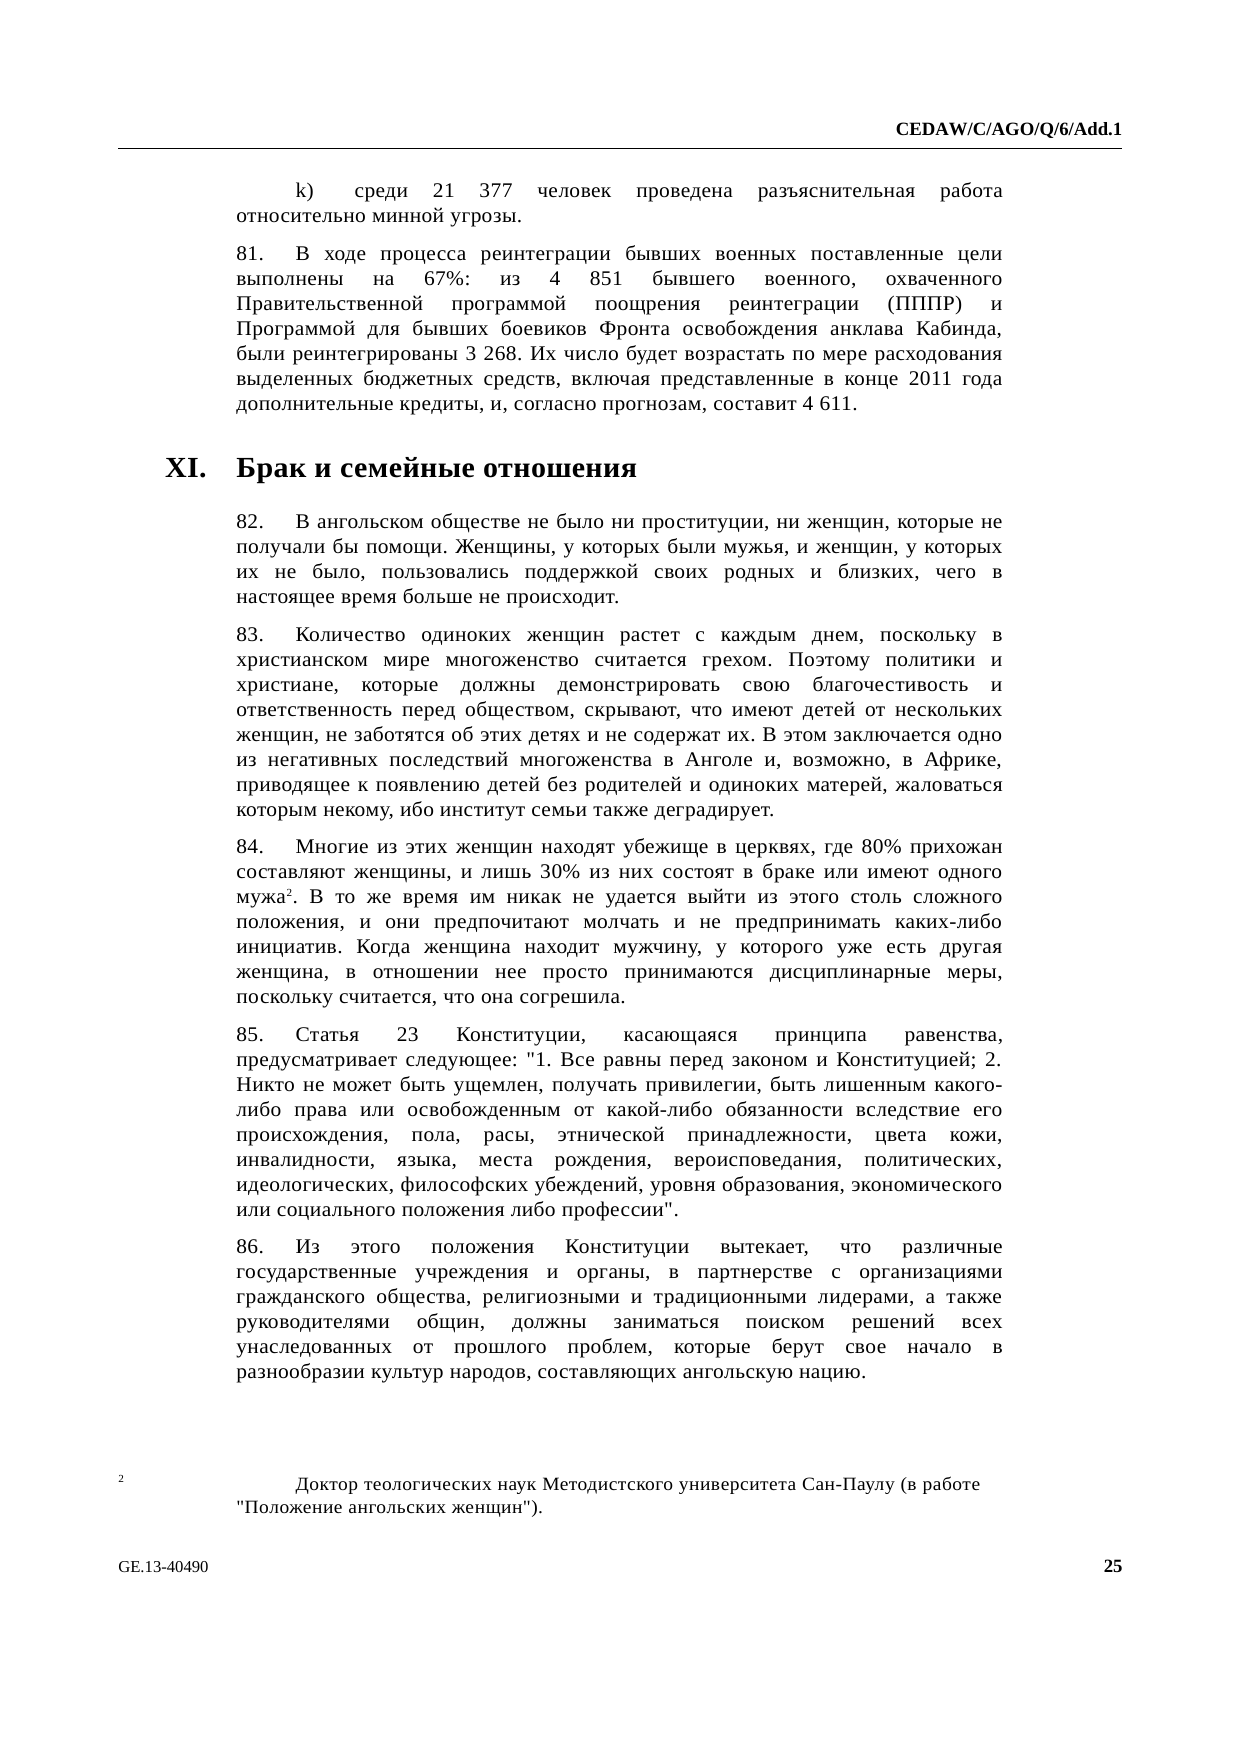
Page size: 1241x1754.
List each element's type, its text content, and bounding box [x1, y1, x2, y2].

text 83. Количество одиноких женщин растет с каждым днем, поскольку в христианском мире многоженство считается грехом. Поэтому политики и христиане, которые должны демонстрировать свою благочестивость и ответственность перед обществом, скрывают, что имеют детей от нескольких женщин, не заботятся об этих детях и не содержат их. В этом заключается одно из негативных последствий многоженства в Анголе и, возможно, в Африке, приводящее к появлению детей без родителей и одиноких матерей, жаловаться которым некому, ибо институт семьи также деградирует. [236, 621, 1004, 821]
text 82. В ангольском обществе не было ни проституции, ни женщин, которые не получали бы помощи. Женщины, у которых были мужья, и женщин, у которых их не было, пользовались поддержкой своих родных и близких, чего в настоящее время больше не происходит. [236, 508, 1004, 608]
text 81. В ходе процесса реинтеграции бывших военных поставленные цели выполнены на 67%: из 4 851 бывшего военного, охваченного Правительственной программой поощрения реинтеграции (ПППР) и Программой для бывших боевиков Фронта освобождения анклава Кабинда, были реинтегрированы 3 268. Их число будет возрастать по мере расходования выделенных бюджетных средств, включая представленные в конце 2011 года дополнительные кредиты, и, согласно прогнозам, составит 4 611. [236, 240, 1004, 415]
text 84. Многие из этих женщин находят убежище в церквях, где 80% прихожан составляют женщины, и лишь 30% из них состоят в браке или имеют одного мужа. В то же время им никак не удается выйти из этого столь сложного положения, и они предпочитают молчать и не предпринимать каких-либо инициатив. Когда женщина находит мужчину, у которого уже есть другая женщина, в отношении нее просто принимаются дисциплинарные меры, поскольку считается, что она согрешила. [236, 833, 1004, 1008]
text 85. Статья 23 Конституции, касающаяся принципа равенства, предусматривает следующее: "1. Все равны перед законом и Конституцией; 2. Никто не может быть ущемлен, получать привилегии, быть лишенным какого-либо права или освобожденным от какой-либо обязанности вследствие его происхождения, пола, расы, этнической принадлежности, цвета кожи, инвалидности, языка, места рождения, вероисповедания, политических, идеологических, философских убеждений, уровня образования, экономического или социального положения либо профессии". [236, 1021, 1004, 1221]
text 86. Из этого положения Конституции вытекает, что различные государственные учреждения и органы, в партнерстве с организациями гражданского общества, религиозными и традиционными лидерами, а также руководителями общин, должны заниматься поиском решений всех унаследованных от прошлого проблем, которые берут свое начало в разнообразии культур народов, составляющих ангольскую нацию. [236, 1233, 1004, 1383]
text k) среди 21 377 человек проведена разъяснительная работа относительно минной угрозы. [236, 177, 1004, 227]
text XI. Брак и семейные отношения [118, 452, 1004, 483]
